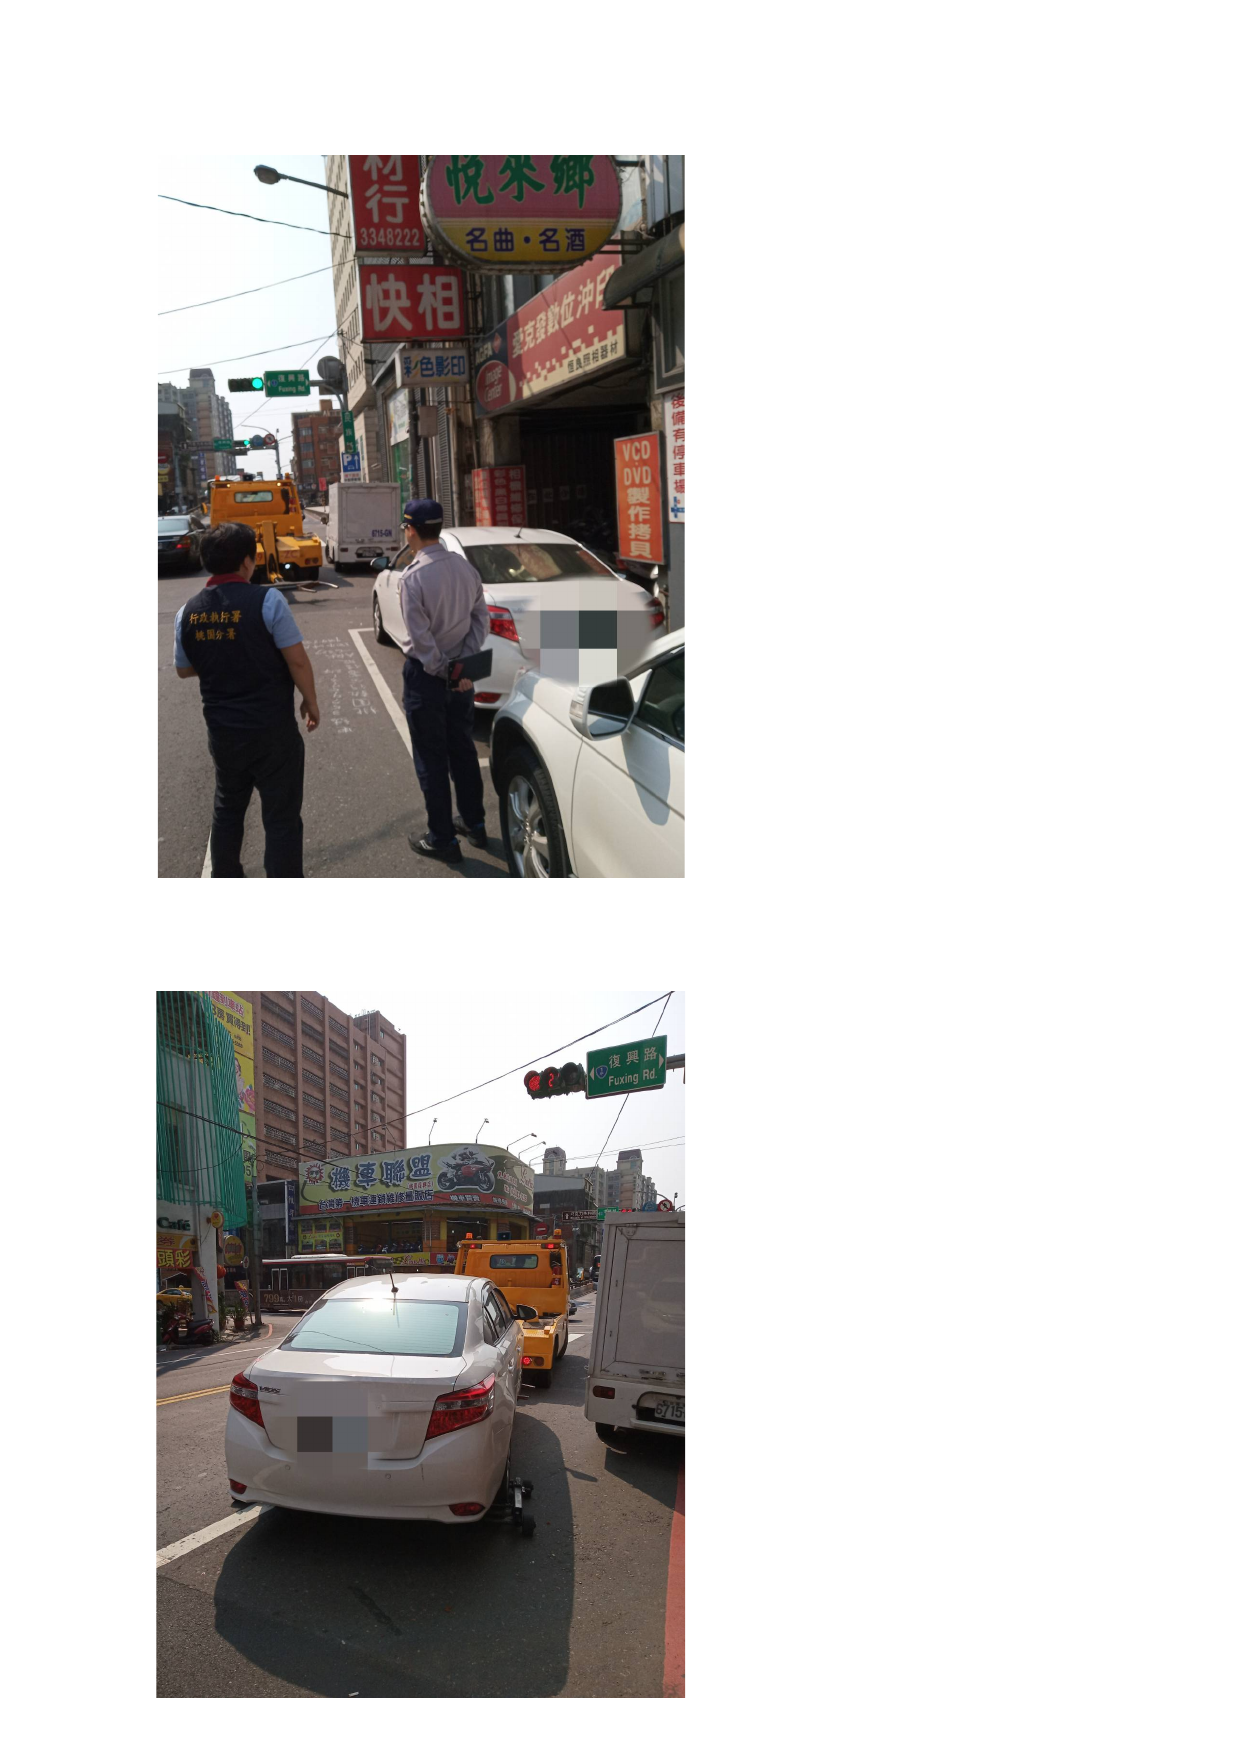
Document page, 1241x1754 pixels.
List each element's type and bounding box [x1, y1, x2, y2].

picture [157, 155, 685, 878]
picture [156, 991, 686, 1698]
